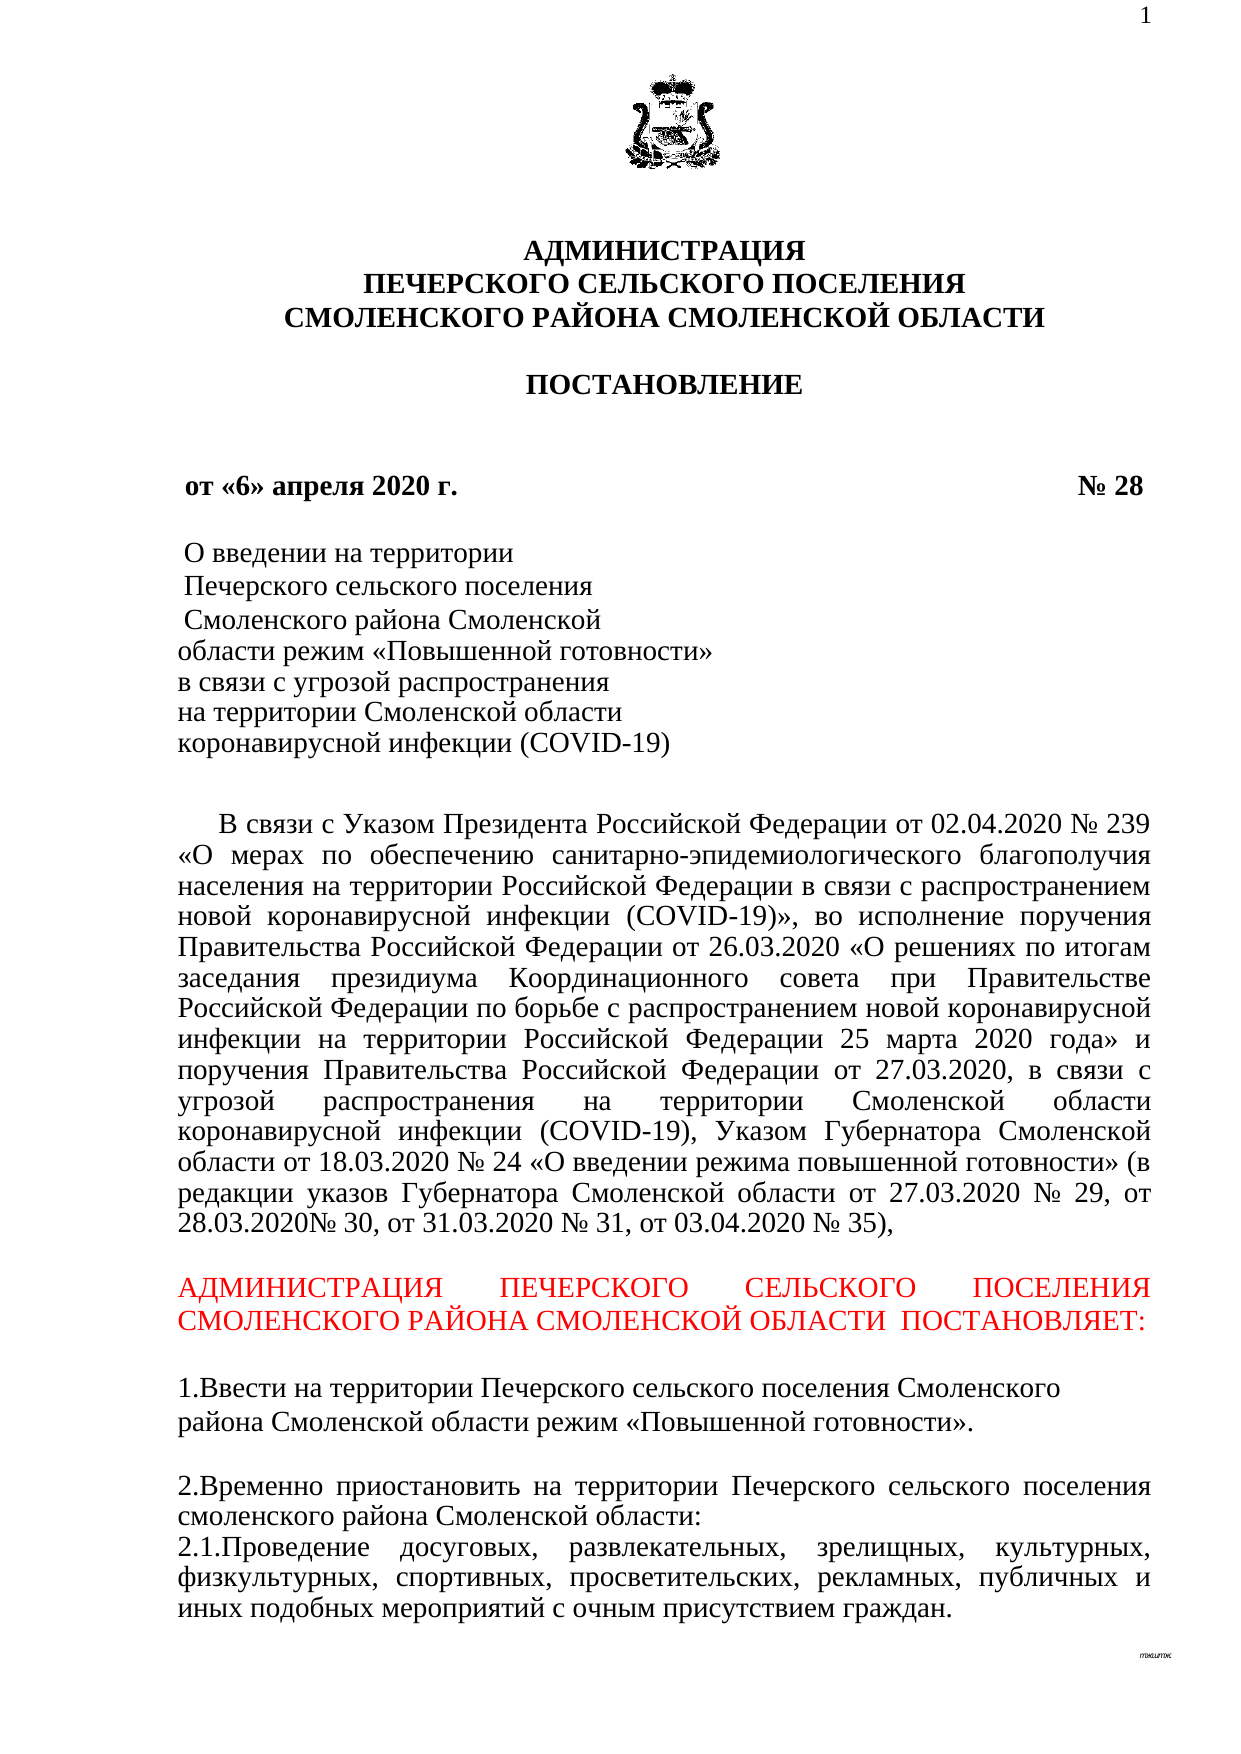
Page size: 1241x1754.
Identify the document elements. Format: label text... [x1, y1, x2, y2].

text коронавирусной инфекции (COVID-19) [177, 728, 1152, 758]
text АДМИНИСТРАЦИЯ [177, 233, 1152, 267]
text 2.Временно приостановить на территории Печерского сельского поселения смоленского района Смоленской области: [177, 1471, 1152, 1532]
text 2.1.Проведение досуговых, развлекательных, зрелищных, культурных, физкультурных, спортивных, просветительских, рекламных, публичных и иных подобных мероприятий с очным присутствием граждан. [177, 1532, 1152, 1623]
picture [623, 71, 724, 174]
text области режим «Повышенной готовности» [177, 636, 1152, 666]
text АДМИНИСТРАЦИЯ ПЕЧЕРСКОГО СЕЛЬСКОГО ПОСЕЛЕНИЯ СМОЛЕНСКОГО РАЙОНА СМОЛЕНСКОЙ ОБЛАСТИ ПОСТАНОВЛЯЕТ: [177, 1270, 1152, 1337]
text 1.Ввести на территории Печерского сельского поселения Смоленского района Смоленской области режим «Повышенной готовности». [177, 1370, 1152, 1437]
text В связи с Указом Президента Российской Федерации от 02.04.2020 № 239 «О мерах по обеспечению санитарно-эпидемиологического благополучия населения на территории Российской Федерации в связи с распространением новой коронавирусной инфекции (COVID-19)», во исполнение поручения Правительства Российской Федерации от 26.03.2020 «О решениях по итогам заседания президиума Координационного совета при Правительстве Российской Федерации по борьбе с распространением новой коронавирусной инфекции на территории Российской Федерации 25 марта 2020 года» и поручения Правительства Российской Федерации от 27.03.2020, в связи с угрозой распространения на территории Смоленской области коронавирусной инфекции (COVID-19), Указом Губернатора Смоленской области от 18.03.2020 № 24 «О введении режима повышенной готовности» (в редакции указов Губернатора Смоленской области от 27.03.2020 № 29, от 28.03.2020№ 30, от 31.03.2020 № 31, от 03.04.2020 № 35), [177, 809, 1152, 1239]
text ПОСТАНОВЛЕНИЕ [177, 367, 1152, 401]
text ПЕЧЕРСКОГО СЕЛЬСКОГО ПОСЕЛЕНИЯ [177, 267, 1152, 300]
text в связи с угрозой распространения [177, 666, 1152, 697]
text Смоленского района Смоленской [183, 602, 1152, 636]
text на территории Смоленской области [177, 697, 1152, 728]
text Печерского сельского поселения [183, 568, 1152, 602]
text О введении на территории [183, 535, 1152, 568]
text от «6» апреля 2020 г. № 28 [177, 468, 1152, 501]
text СМОЛЕНСКОГО РАЙОНА СМОЛЕНСКОЙ ОБЛАСТИ [177, 300, 1152, 334]
